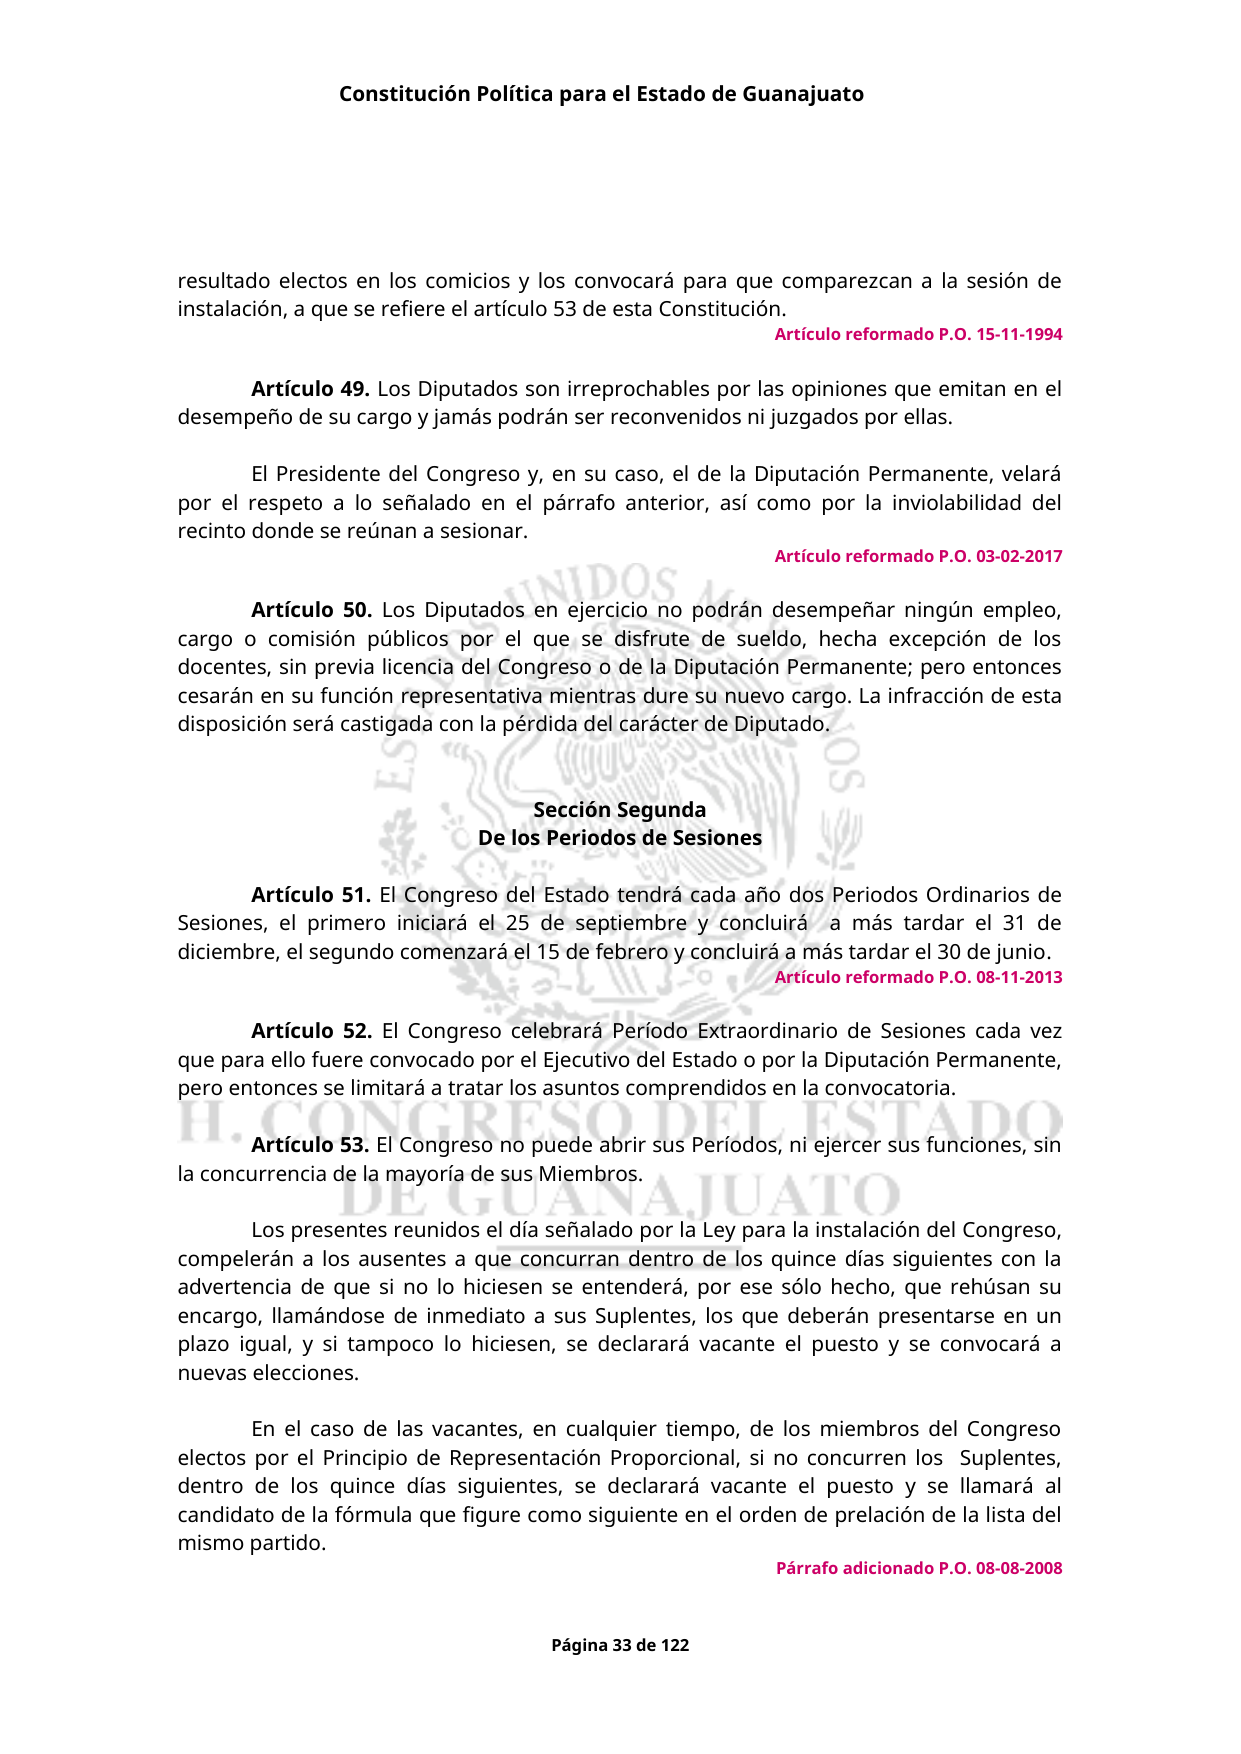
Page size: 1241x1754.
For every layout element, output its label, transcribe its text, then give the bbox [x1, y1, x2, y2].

text Artículo 52. El Congreso celebrará Período Extraordinario de Sesiones cada vez que para ello fuere convocado por el Ejecutivo del Estado o por la Diputación Permanente, pero entonces se limitará a tratar los asuntos comprendidos en la convocatoria. [177, 1016, 1063, 1102]
text El Presidente del Congreso y, en su caso, el de la Diputación Permanente, velará por el respeto a lo señalado en el párrafo anterior, así como por la inviolabilidad del recinto donde se reúnan a sesionar. [177, 459, 1063, 544]
text Artículo reformado P.O. 03-02-2017 [177, 544, 1063, 567]
text Artículo reformado P.O. 08-11-2013 [177, 965, 1063, 988]
text Artículo 51. El Congreso del Estado tendrá cada año dos Periodos Ordinarios de Sesiones, el primero iniciará el 25 de septiembre y concluirá a más tardar el 31 de diciembre, el segundo comenzará el 15 de febrero y concluirá a más tardar el 30 de junio. [177, 880, 1063, 965]
text De los Periodos de Sesiones [177, 823, 1063, 852]
text Artículo reformado P.O. 15-11-1994 [177, 323, 1063, 345]
text Artículo 49. Los Diputados son irreprochables por las opiniones que emitan en el desempeño de su cargo y jamás podrán ser reconvenidos ni juzgados por ellas. [177, 374, 1063, 431]
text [177, 266, 1063, 323]
text Los presentes reunidos el día señalado por la Ley para la instalación del Congreso, compelerán a los ausentes a que concurran dentro de los quince días siguientes con la advertencia de que si no lo hiciesen se entenderá, por ese sólo hecho, que rehúsan su encargo, llamándose de inmediato a sus Suplentes, los que deberán presentarse en un plazo igual, y si tampoco lo hiciesen, se declarará vacante el puesto y se convocará a nuevas elecciones. [177, 1216, 1063, 1386]
text Párrafo adicionado P.O. 08-08-2008 [177, 1557, 1063, 1579]
text Artículo 50. Los Diputados en ejercicio no podrán desempeñar ningún empleo, cargo o comisión públicos por el que se disfrute de sueldo, hecha excepción de los docentes, sin previa licencia del Congreso o de la Diputación Permanente; pero entonces cesarán en su función representativa mientras dure su nuevo cargo. La infracción de esta disposición será castigada con la pérdida del carácter de Diputado. [177, 596, 1063, 738]
text En el caso de las vacantes, en cualquier tiempo, de los miembros del Congreso electos por el Principio de Representación Proporcional, si no concurren los Suplentes, dentro de los quince días siguientes, se declarará vacante el puesto y se llamará al candidato de la fórmula que figure como siguiente en el orden de prelación de la lista del mismo partido. [177, 1414, 1063, 1557]
text Artículo 53. El Congreso no puede abrir sus Períodos, ni ejercer sus funciones, sin la concurrencia de la mayoría de sus Miembros. [177, 1130, 1063, 1187]
text Sección Segunda [177, 795, 1063, 823]
